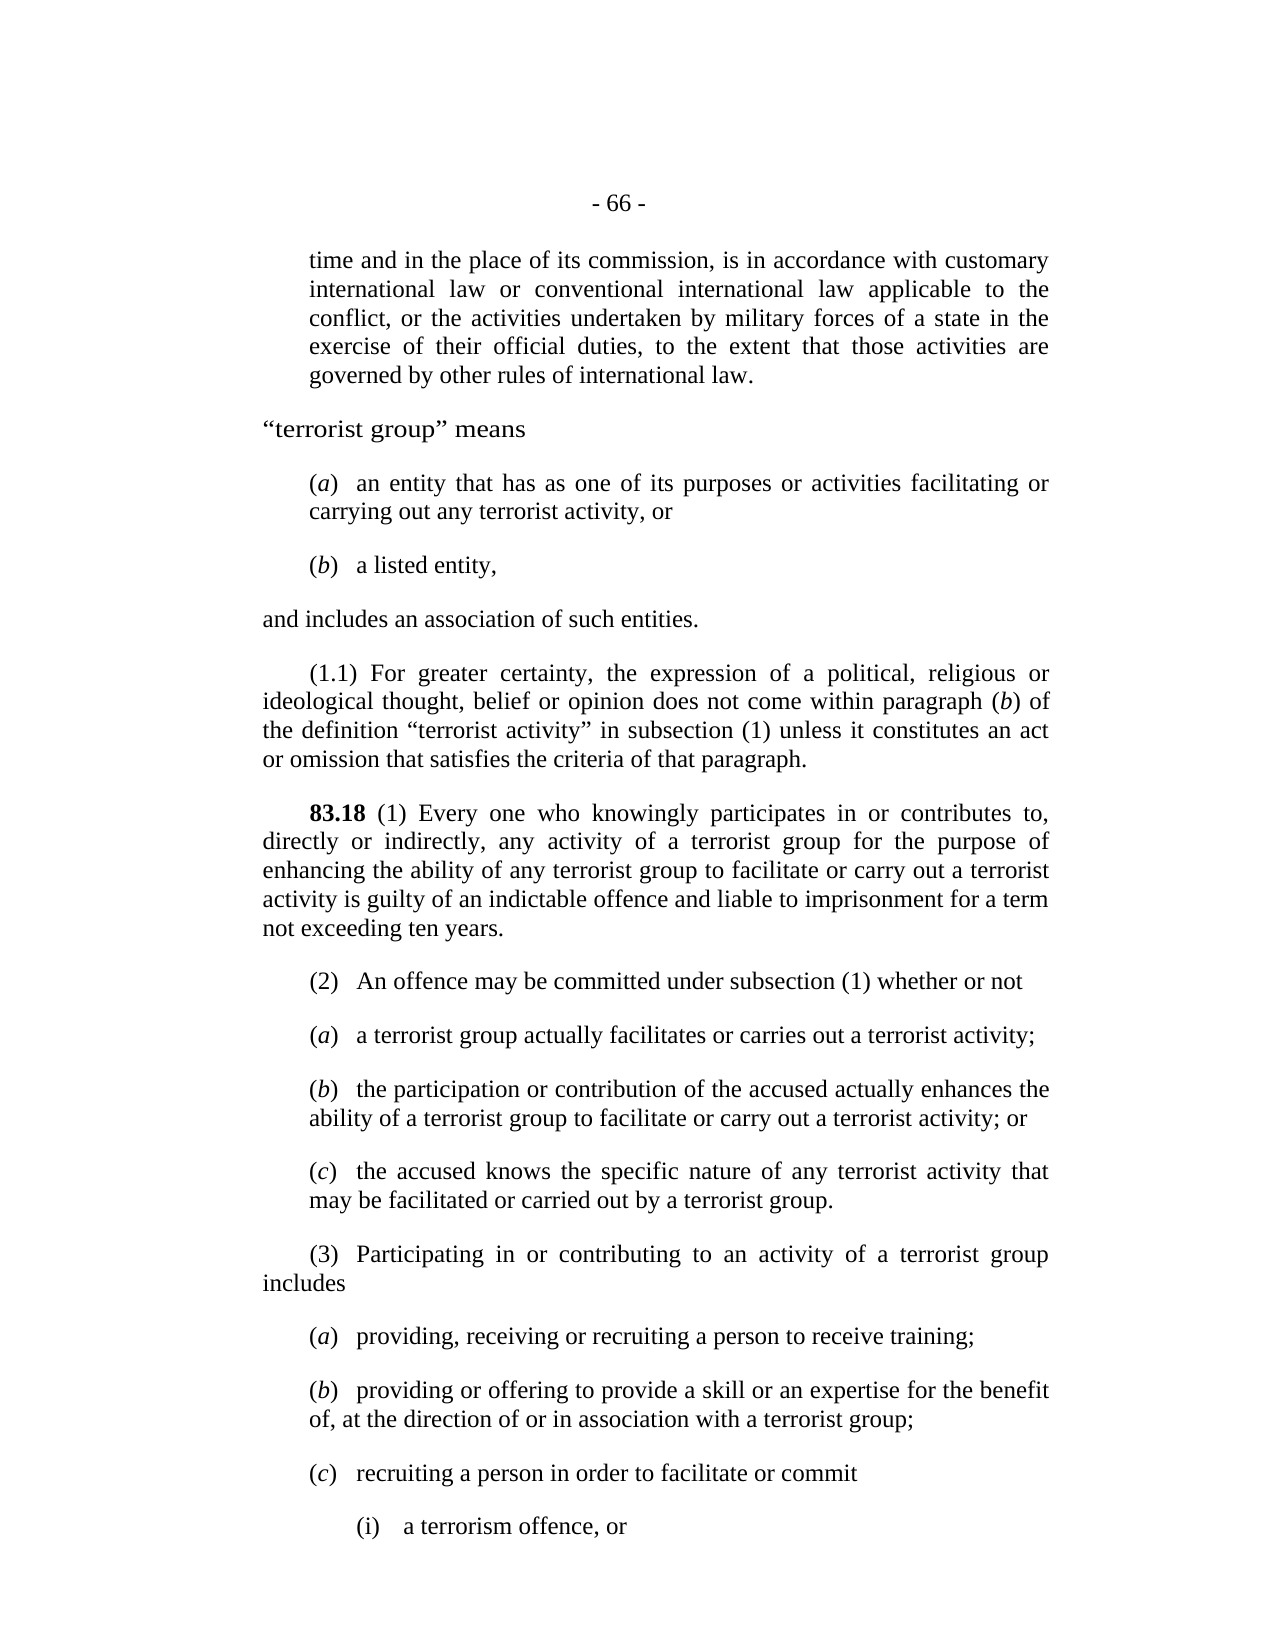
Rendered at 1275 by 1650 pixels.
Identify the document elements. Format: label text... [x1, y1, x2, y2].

text (a) a terrorist group actually facilitates or carries out a terrorist activity; [187, 1020, 1050, 1049]
text (c) recruiting a person in order to facilitate or commit [187, 1458, 1050, 1486]
text and includes an association of such entities. [187, 604, 1050, 633]
text (a) providing, receiving or recruiting a person to receive training; [187, 1321, 1050, 1350]
text (3) Participating in or contributing to an activity of a terrorist group includes [141, 1239, 1050, 1296]
text (b) a listed entity, [187, 550, 1050, 579]
text (c) the accused knows the specific nature of any terrorist activity that may be facilitated or carried out by a terrorist group. [187, 1156, 1050, 1214]
text 83.18 (1) Every one who knowingly participates in or contributes to, directly or indirectly, any activity of a terrorist group for the purpose of enhancing the ability of any terrorist group to facilitate or carry out a terrorist activity is guilty of an indictable offence and liable to imprisonment for a term not exceeding ten years. [141, 798, 1050, 941]
text (b) the participation or contribution of the accused actually enhances the ability of a terrorist group to facilitate or carry out a terrorist activity; or [187, 1074, 1050, 1131]
text (b) providing or offering to provide a skill or an expertise for the benefit of, at the direction of or in association with a terrorist group; [187, 1375, 1050, 1433]
text “terrorist group” means [187, 414, 1050, 443]
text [187, 245, 1050, 389]
text (a) an entity that has as one of its purposes or activities facilitating or carrying out any terrorist activity, or [187, 468, 1050, 525]
text (1.1) For greater certainty, the expression of a political, religious or ideological thought, belief or opinion does not come within paragraph (b) of the definition “terrorist activity” in subsection (1) unless it constitutes an act or omission that satisfies the criteria of that paragraph. [141, 658, 1050, 773]
text (i) a terrorism offence, or [187, 1511, 1050, 1540]
text (2) An offence may be committed under subsection (1) whether or not [141, 966, 1050, 995]
